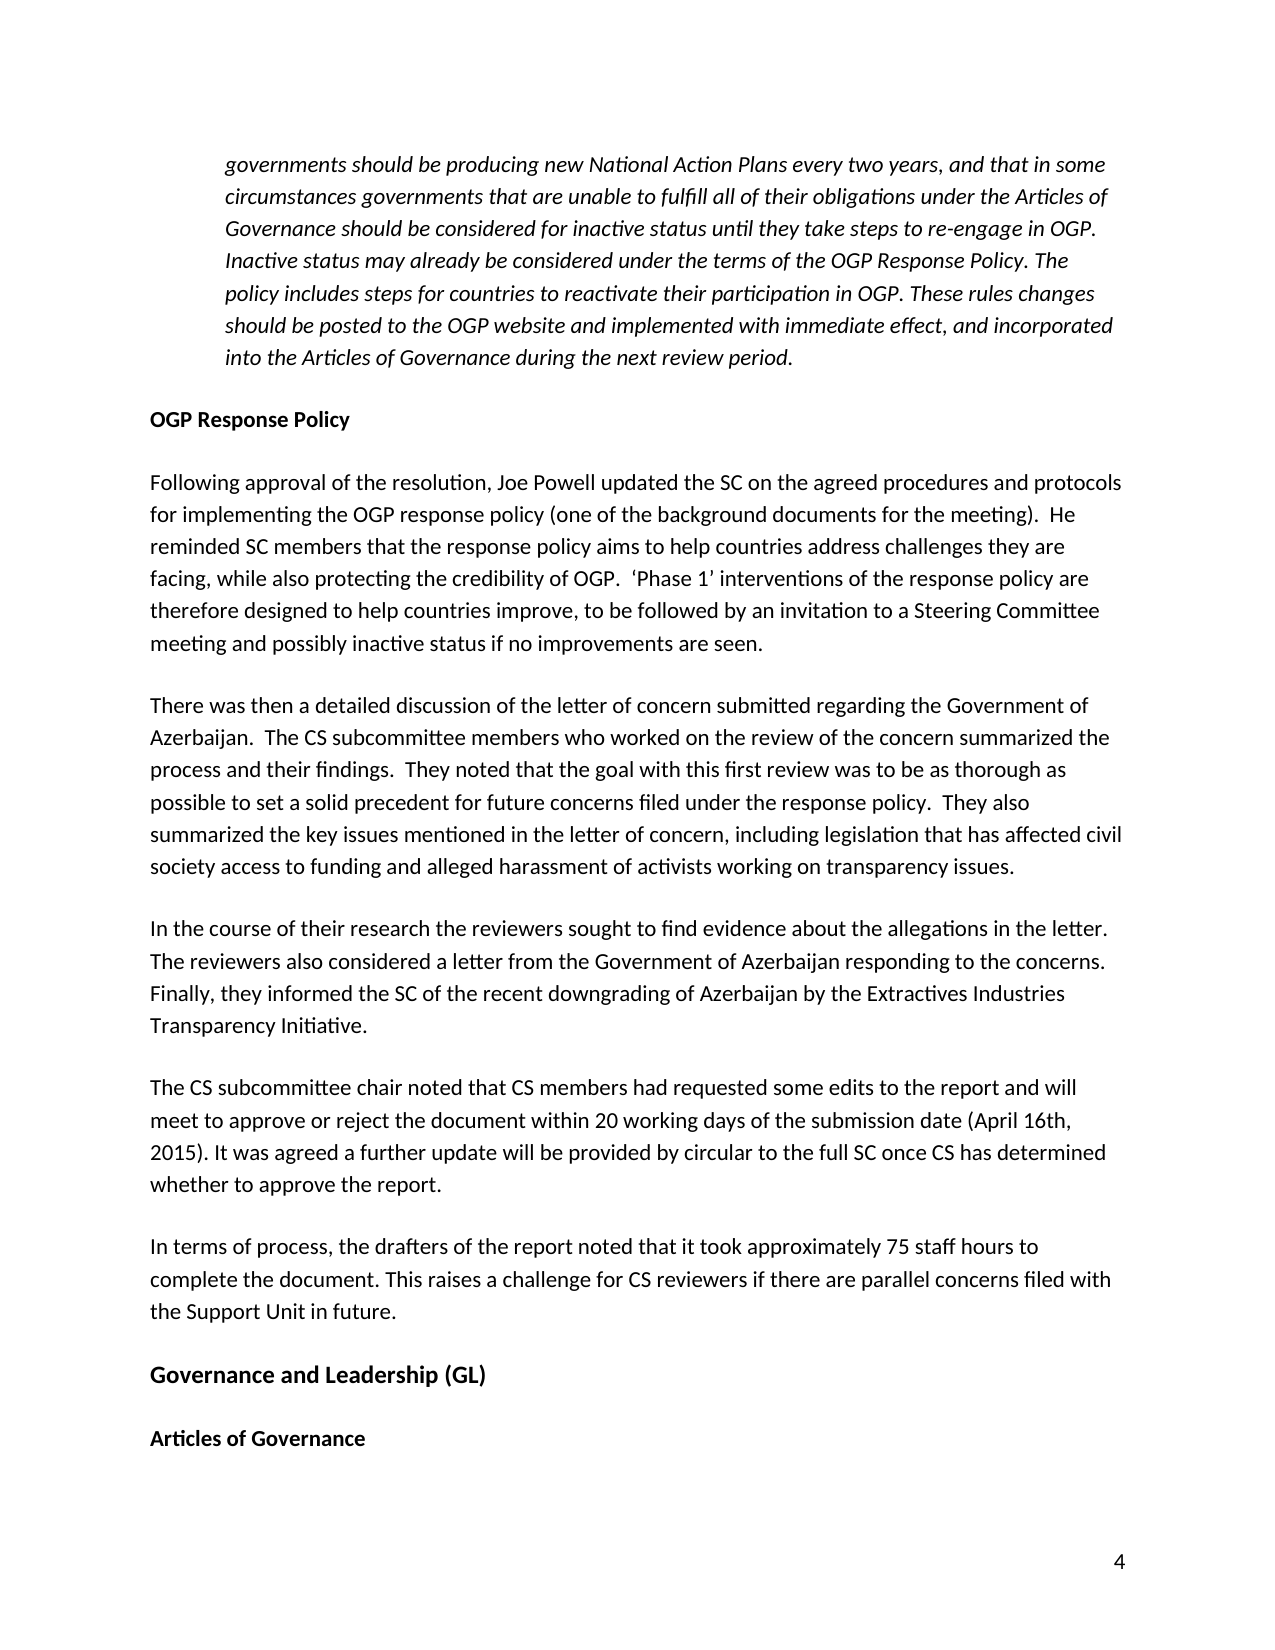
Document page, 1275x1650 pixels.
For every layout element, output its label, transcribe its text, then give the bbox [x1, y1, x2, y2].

text OGP Response Policy [150, 406, 1125, 433]
text There was then a detailed discussion of the letter of concern submitted regarding the Government of Azerbaijan. The CS subcommittee members who worked on the review of the concern summarized the process and their findings. They noted that the goal with this first review was to be as thorough as possible to set a solid precedent for future concerns filed under the response policy. They also summarized the key issues mentioned in the letter of concern, including legislation that has affected civil society access to funding and alleged harassment of activists working on transparency issues. [150, 691, 1125, 880]
text Following approval of the resolution, Joe Powell updated the SC on the agreed procedures and protocols for implementing the OGP response policy (one of the background documents for the meeting). He reminded SC members that the response policy aims to help countries address challenges they are facing, while also protecting the credibility of OGP. ‘Phase 1’ interventions of the response policy are therefore designed to help countries improve, to be followed by an invitation to a Steering Committee meeting and possibly inactive status if no improvements are seen. [150, 468, 1125, 657]
text Articles of Governance [150, 1424, 1125, 1452]
text Governance and Leadership (GL) [150, 1359, 1125, 1390]
text The CS subcommittee chair noted that CS members had requested some edits to the report and will meet to approve or reject the document within 20 working days of the submission date (April 16th, 2015). It was agreed a further update will be provided by circular to the full SC once CS has determined whether to approve the report. [150, 1073, 1125, 1198]
text In the course of their research the reviewers sought to find evidence about the allegations in the letter. The reviewers also considered a letter from the Government of Azerbaijan responding to the concerns. Finally, they informed the SC of the recent downgrading of Azerbaijan by the Extractives Industries Transparency Initiative. [150, 914, 1125, 1039]
text In terms of process, the drafters of the report noted that it took approximately 75 staff hours to complete the document. This raises a challenge for CS reviewers if there are parallel concerns filed with the Support Unit in future. [150, 1232, 1125, 1325]
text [225, 150, 1125, 371]
